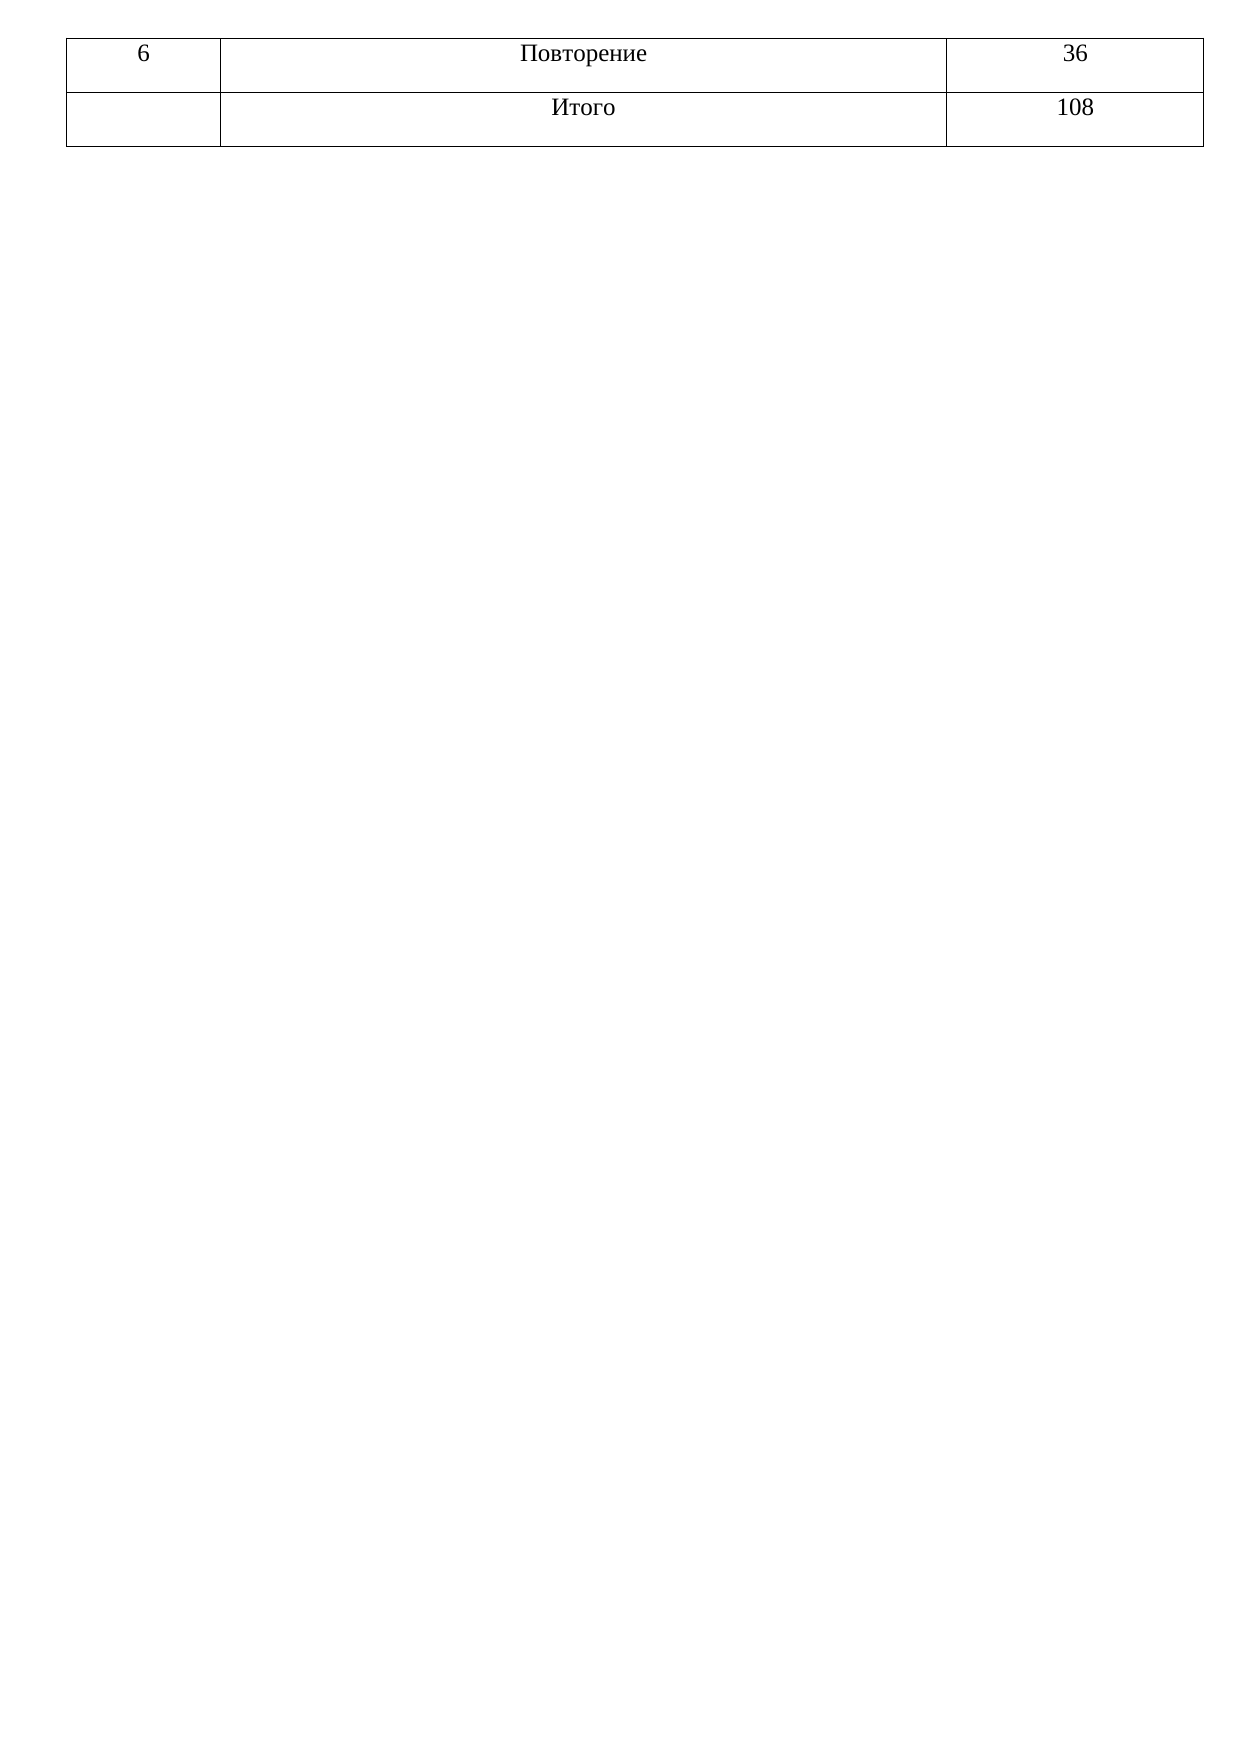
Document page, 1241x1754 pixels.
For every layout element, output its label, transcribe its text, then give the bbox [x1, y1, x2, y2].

table_cell Итого [221, 93, 946, 146]
table_cell 108 [947, 93, 1203, 146]
table_cell [67, 93, 220, 146]
table_cell 36 [947, 39, 1203, 91]
table_cell Повторение [221, 39, 946, 91]
table_cell 6 [67, 39, 220, 91]
